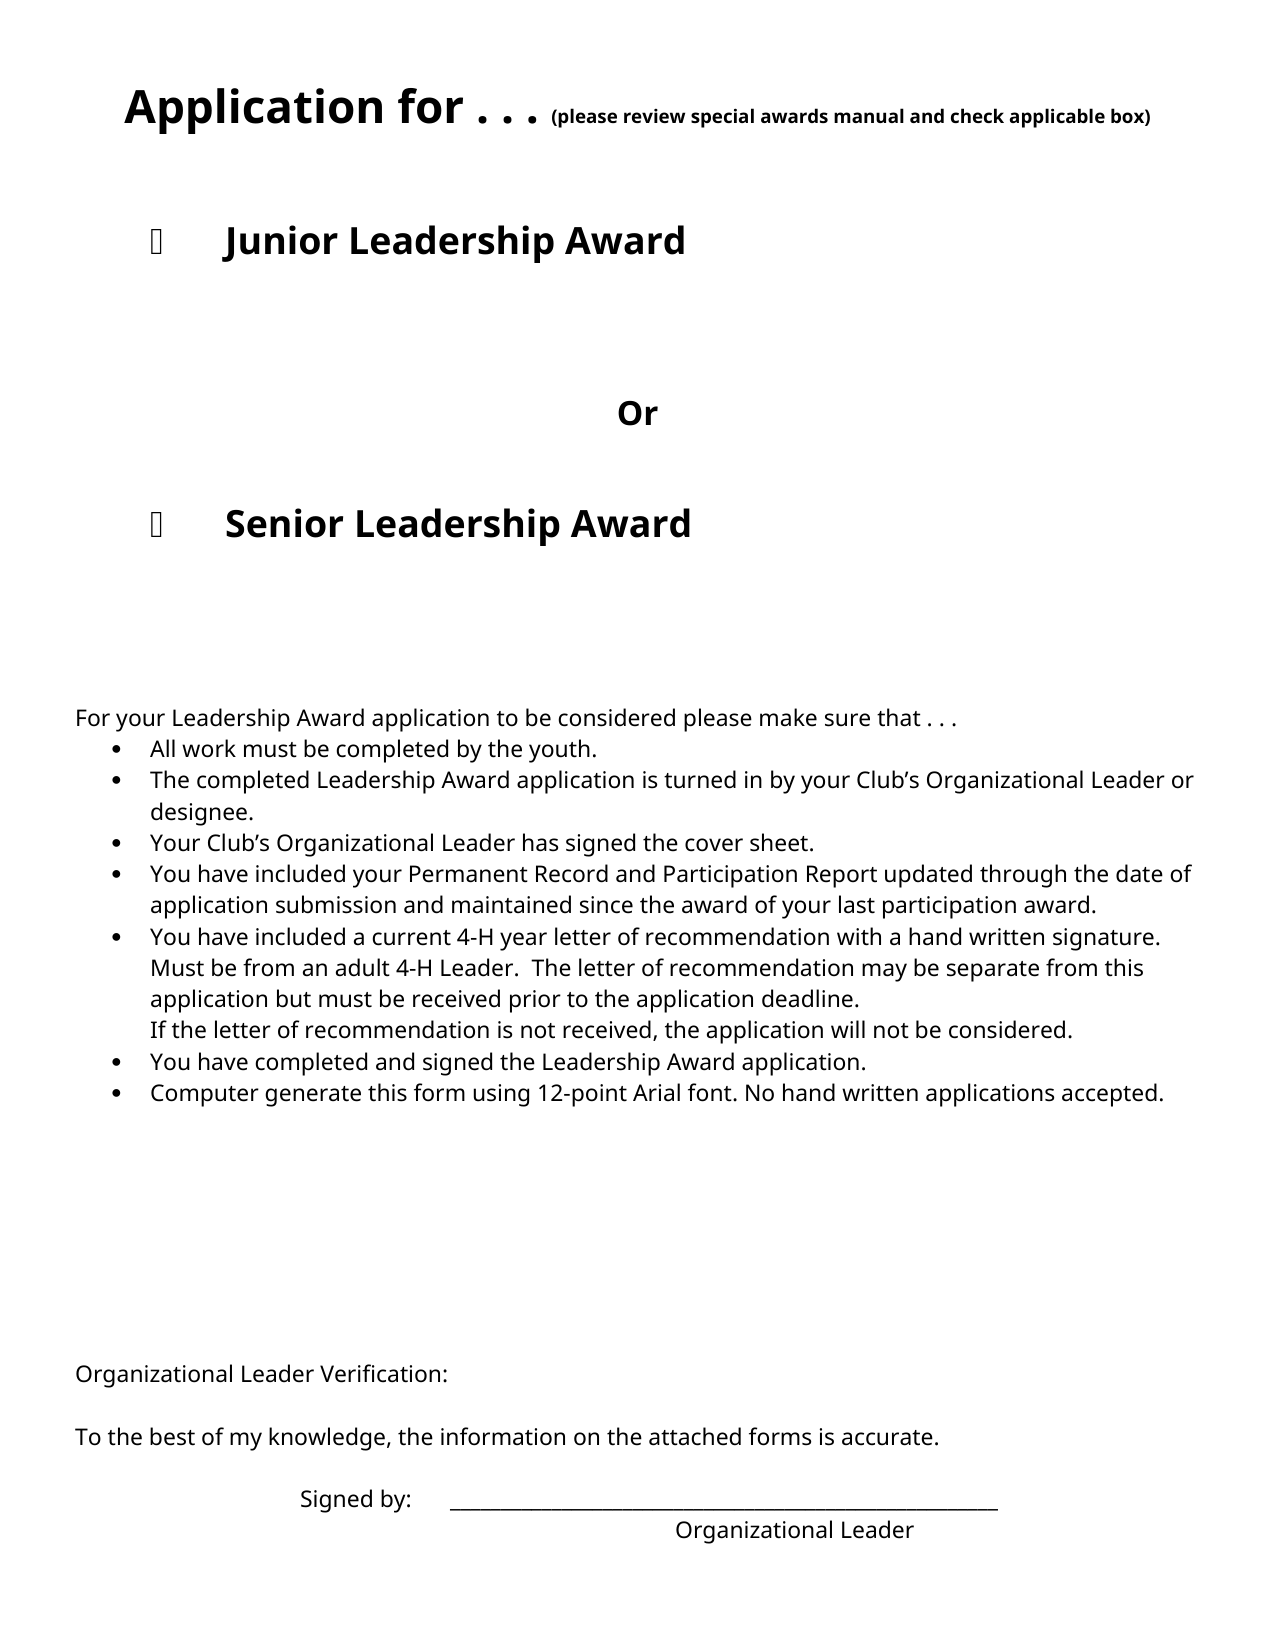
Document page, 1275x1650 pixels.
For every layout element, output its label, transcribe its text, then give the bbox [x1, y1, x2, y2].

text Organizational Leader Verification: [75, 1358, 1200, 1389]
title Or [75, 390, 1200, 435]
list Computer generate this form using 12-point Arial font. No hand written applications accepted. [112, 1077, 1200, 1108]
list Your Club’s Organizational Leader has signed the cover sheet. [112, 827, 1200, 858]
title Application for . . . (please review special awards manual and check applicable box) [75, 75, 1200, 137]
title Senior Leadership Award [150, 498, 1200, 549]
list You have completed and signed the Leadership Award application. [112, 1046, 1200, 1077]
list All work must be completed by the youth. [112, 733, 1200, 764]
list You have included your Permanent Record and Participation Report updated through the date of application submission and maintained since the award of your last participation award. [112, 858, 1200, 921]
list The completed Leadership Award application is turned in by your Club’s Organizational Leader or designee. [112, 764, 1200, 827]
text If the letter of recommendation is not received, the application will not be considered. [150, 1014, 1200, 1046]
text Organizational Leader [75, 1514, 1200, 1546]
text To the best of my knowledge, the information on the attached forms is accurate. [75, 1421, 1200, 1452]
list You have included a current 4-H year letter of recommendation with a hand written signature. Must be from an adult 4-H Leader. The letter of recommendation may be separate from this application but must be received prior to the application deadline. [112, 921, 1200, 1014]
text For your Leadership Award application to be considered please make sure that . . . [75, 702, 1200, 733]
title Junior Leadership Award [150, 214, 1200, 265]
text Signed by: ______________________________________________________ [75, 1483, 1200, 1514]
